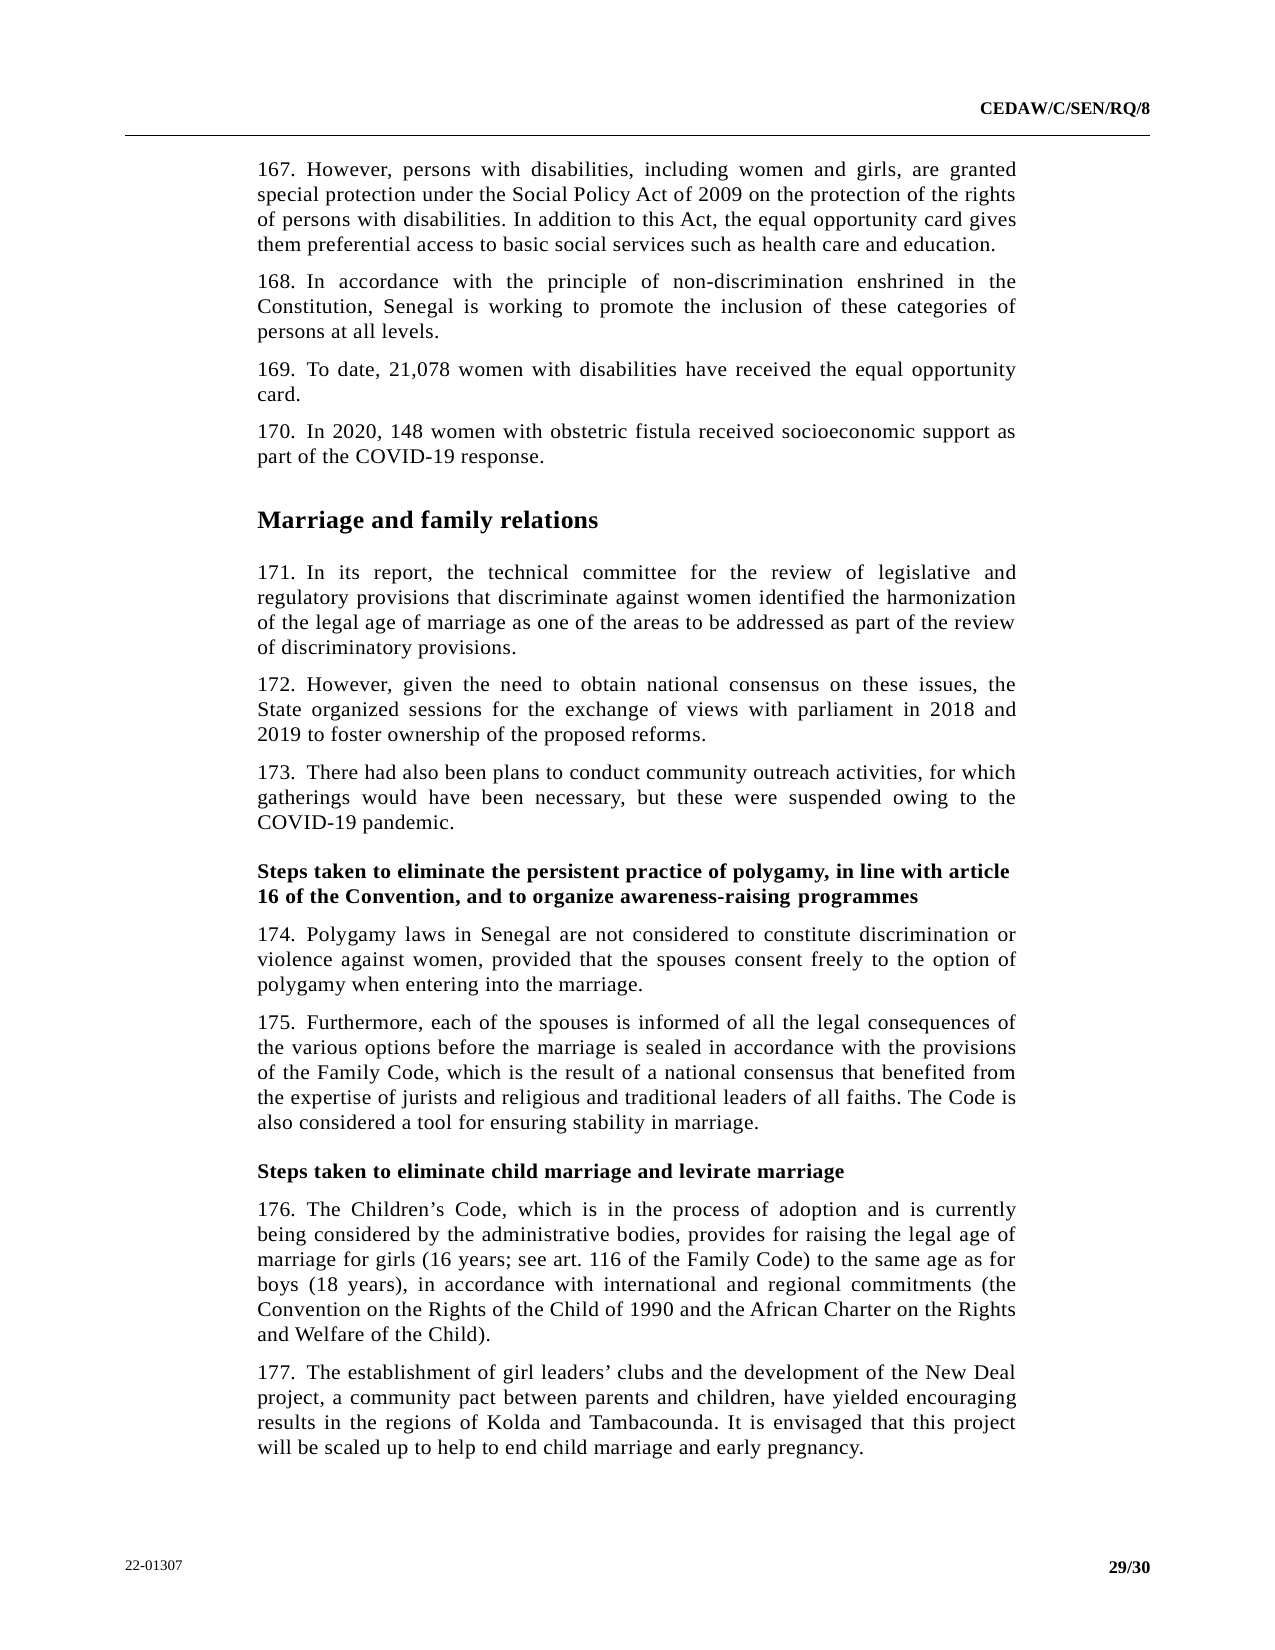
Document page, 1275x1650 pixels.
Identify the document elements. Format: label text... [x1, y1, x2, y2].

text 170. In 2020, 148 women with obstetric fistula received socioeconomic support as part of the COVID-19 response. [257, 418, 1018, 468]
text 172. However, given the need to obtain national consensus on these issues, the State organized sessions for the exchange of views with parliament in 2018 and 2019 to foster ownership of the proposed reforms. [257, 671, 1018, 746]
text 174. Polygamy laws in Senegal are not considered to constitute discrimination or violence against women, provided that the spouses consent freely to the option of polygamy when entering into the marriage. [257, 921, 1018, 996]
text 177. The establishment of girl leaders’ clubs and the development of the New Deal project, a community pact between parents and children, have yielded encouraging results in the regions of Kolda and Tambacounda. It is envisaged that this project will be scaled up to help to end child marriage and early pregnancy. [257, 1359, 1018, 1459]
text Steps taken to eliminate the persistent practice of polygamy, in line with article 16 of the Convention, and to organize awareness-raising programmes [125, 859, 1019, 909]
text 169. To date, 21,078 women with disabilities have received the equal opportunity card. [257, 356, 1018, 406]
text Steps taken to eliminate child marriage and levirate marriage [125, 1159, 1019, 1184]
text Marriage and family relations [125, 506, 1019, 534]
text 175. Furthermore, each of the spouses is informed of all the legal consequences of the various options before the marriage is sealed in accordance with the provisions of the Family Code, which is the result of a national consensus that benefited from the expertise of jurists and religious and traditional leaders of all faiths. The Code is also considered a tool for ensuring stability in marriage. [257, 1009, 1018, 1134]
text 173. There had also been plans to conduct community outreach activities, for which gatherings would have been necessary, but these were suspended owing to the COVID-19 pandemic. [257, 759, 1018, 834]
text 176. The Children’s Code, which is in the process of adoption and is currently being considered by the administrative bodies, provides for raising the legal age of marriage for girls (16 years; see art. 116 of the Family Code) to the same age as for boys (18 years), in accordance with international and regional commitments (the Convention on the Rights of the Child of 1990 and the African Charter on the Rights and Welfare of the Child). [257, 1196, 1018, 1346]
text 167. However, persons with disabilities, including women and girls, are granted special protection under the Social Policy Act of 2009 on the protection of the rights of persons with disabilities. In addition to this Act, the equal opportunity card gives them preferential access to basic social services such as health care and education. [257, 156, 1018, 256]
text 168. In accordance with the principle of non-discrimination enshrined in the Constitution, Senegal is working to promote the inclusion of these categories of persons at all levels. [257, 268, 1018, 343]
text 171. In its report, the technical committee for the review of legislative and regulatory provisions that discriminate against women identified the harmonization of the legal age of marriage as one of the areas to be addressed as part of the review of discriminatory provisions. [257, 559, 1018, 659]
